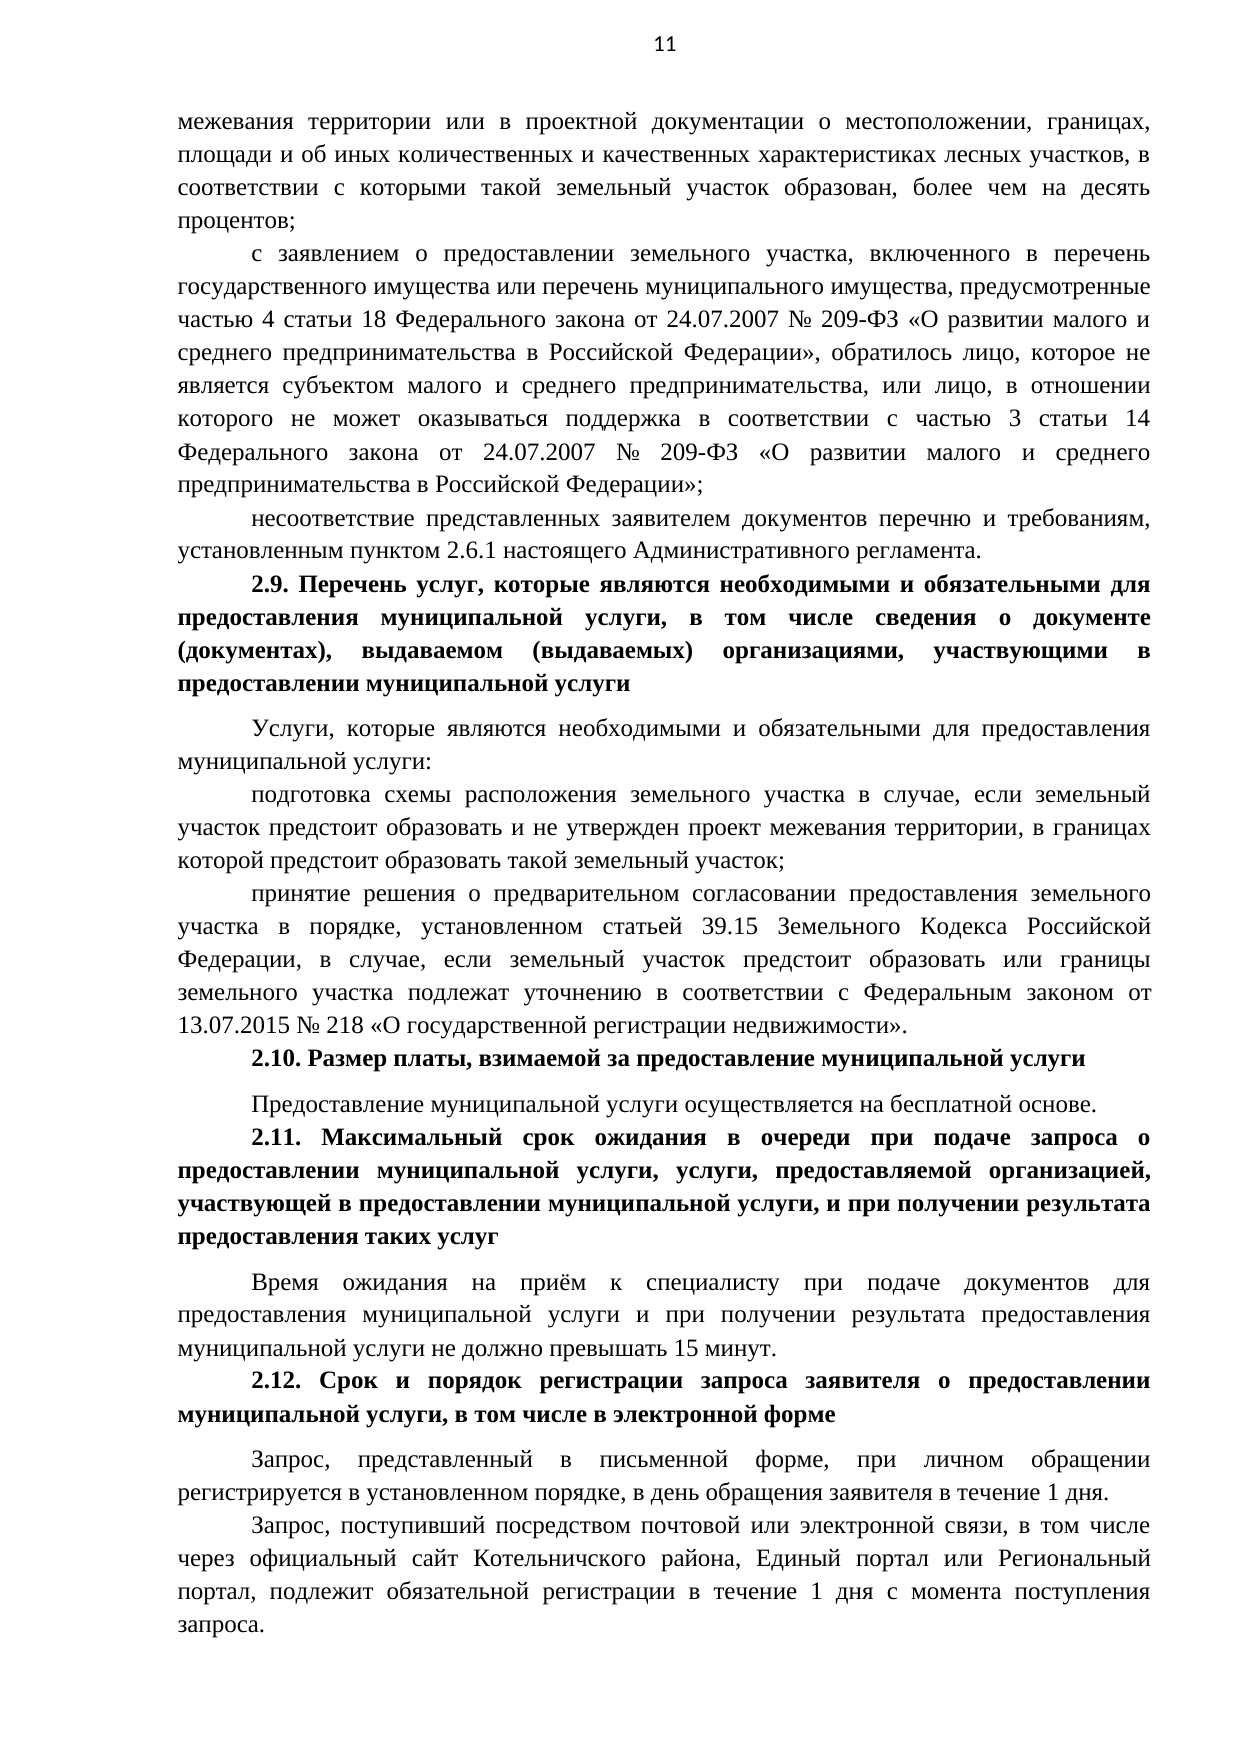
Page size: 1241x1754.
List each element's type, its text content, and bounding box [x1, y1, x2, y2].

text Услуги, которые являются необходимыми и обязательными для предоставления муниципальной услуги: [177, 713, 1152, 775]
text 2.9. Перечень услуг, которые являются необходимыми и обязательными для предоставления муниципальной услуги, в том числе сведения о документе (документах), выдаваемом (выдаваемых) организациями, участвующими в предоставлении муниципальной услуги [177, 569, 1152, 696]
text Время ожидания на приём к специалисту при подаче документов для предоставления муниципальной услуги и при получении результата предоставления муниципальной услуги не должно превышать 15 минут. [177, 1267, 1152, 1361]
text Запрос, поступивший посредством почтовой или электронной связи, в том числе через официальный сайт Котельничского района, Единый портал или Региональный портал, подлежит обязательной регистрации в течение 1 дня с момента поступления запроса. [177, 1510, 1152, 1638]
text принятие решения о предварительном согласовании предоставления земельного участка в порядке, установленном статьей 39.15 Земельного Кодекса Российской Федерации, в случае, если земельный участок предстоит образовать или границы земельного участка подлежат уточнению в соответствии с Федеральным законом от 13.07.2015 № 218 «О государственной регистрации недвижимости». [177, 878, 1152, 1039]
text 2.10. Размер платы, взимаемой за предоставление муниципальной услуги [177, 1043, 1152, 1072]
text Запрос, представленный в письменной форме, при личном обращении регистрируется в установленном порядке, в день обращения заявителя в течение 1 дня. [177, 1444, 1152, 1506]
text подготовка схемы расположения земельного участка в случае, если земельный участок предстоит образовать и не утвержден проект межевания территории, в границах которой предстоит образовать такой земельный участок; [177, 779, 1152, 874]
text Предоставление муниципальной услуги осуществляется на бесплатной основе. [177, 1089, 1152, 1118]
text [177, 106, 1152, 234]
text с заявлением о предоставлении земельного участка, включенного в перечень государственного имущества или перечень муниципального имущества, предусмотренные частью 4 статьи 18 Федерального закона от 24.07.2007 № 209-ФЗ «О развитии малого и среднего предпринимательства в Российской Федерации», обратилось лицо, которое не является субъектом малого и среднего предпринимательства, или лицо, в отношении которого не может оказываться поддержка в соответствии с частью 3 статьи 14 Федерального закона от 24.07.2007 № 209-ФЗ «О развитии малого и среднего предпринимательства в Российской Федерации»; [177, 238, 1152, 498]
text несоответствие представленных заявителем документов перечню и требованиям, установленным пунктом 2.6.1 настоящего Административного регламента. [177, 503, 1152, 564]
text 2.11. Максимальный срок ожидания в очереди при подаче запроса о предоставлении муниципальной услуги, услуги, предоставляемой организацией, участвующей в предоставлении муниципальной услуги, и при получении результата предоставления таких услуг [177, 1122, 1152, 1250]
text 2.12. Срок и порядок регистрации запроса заявителя о предоставлении муниципальной услуги, в том числе в электронной форме [177, 1366, 1152, 1427]
